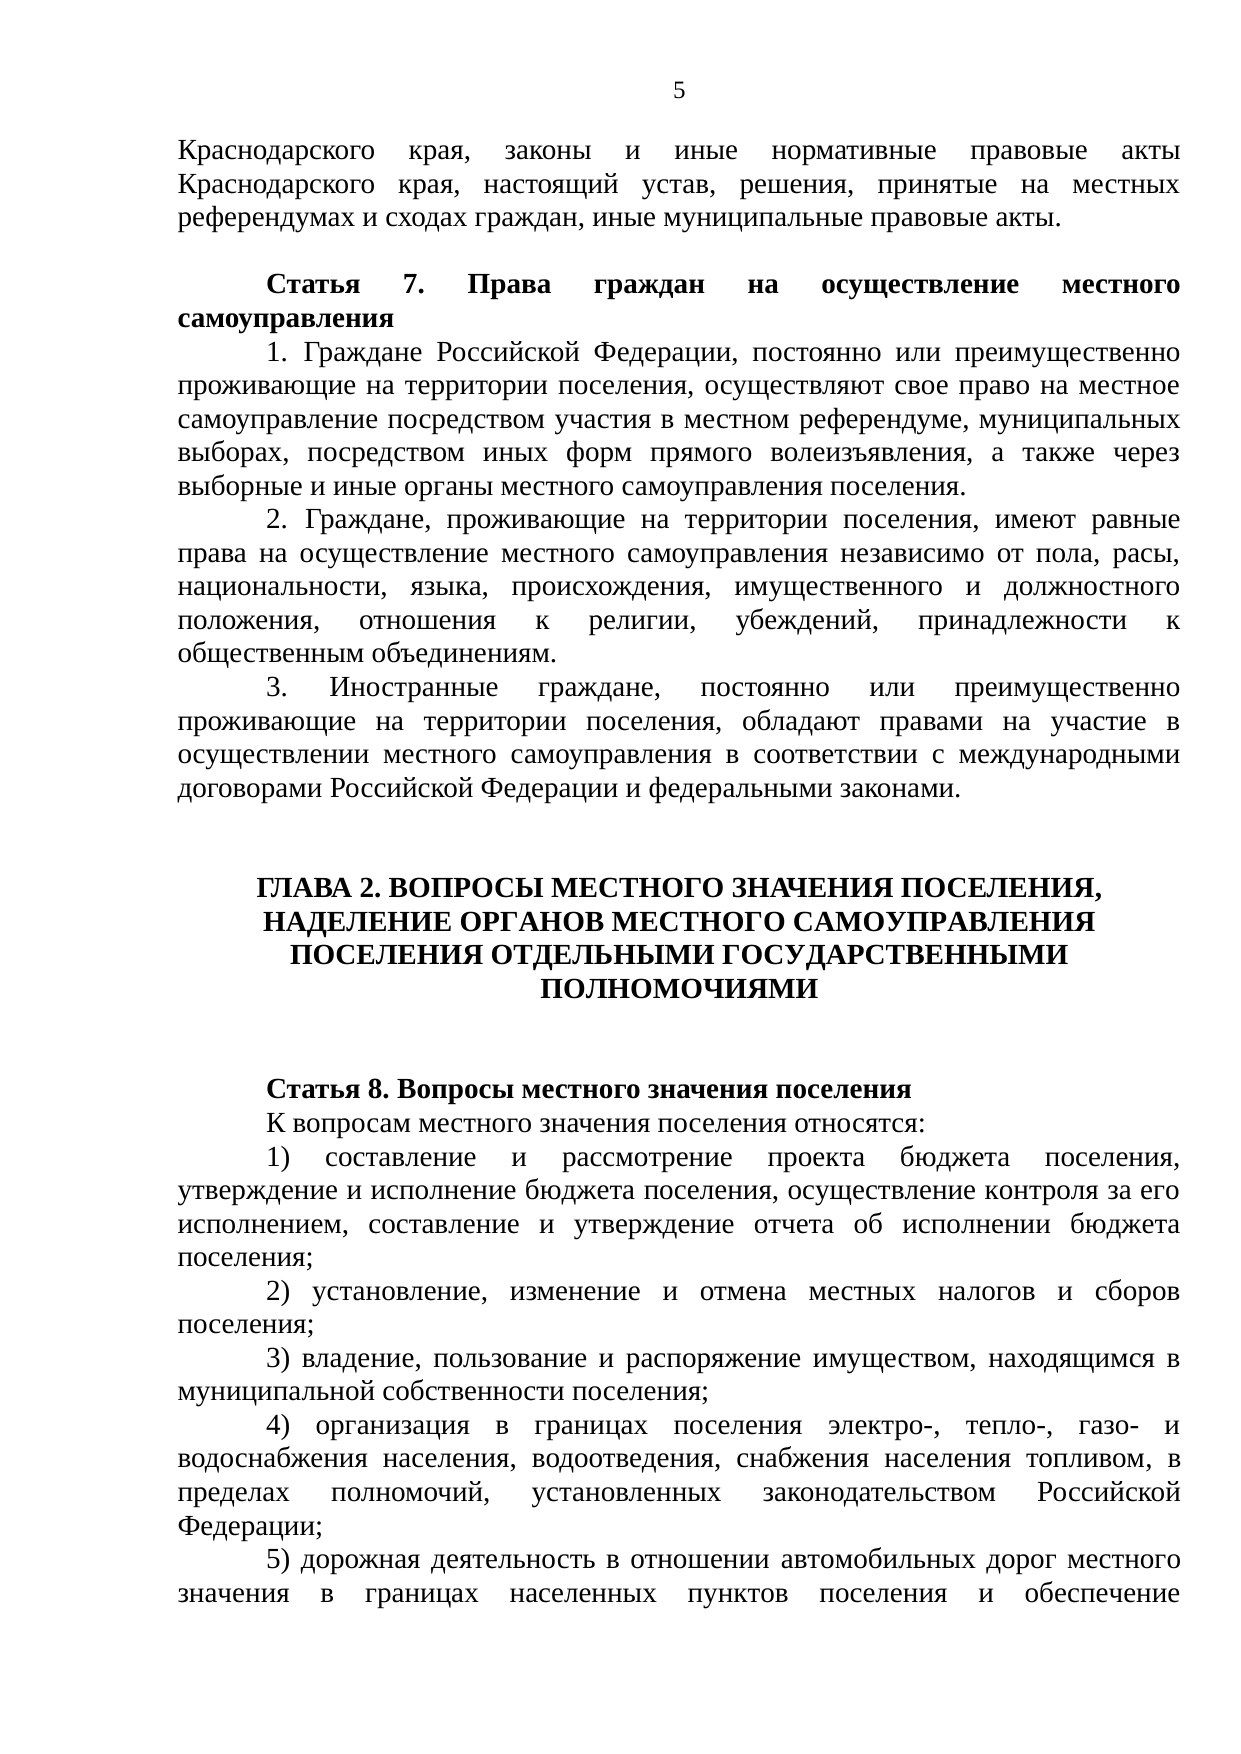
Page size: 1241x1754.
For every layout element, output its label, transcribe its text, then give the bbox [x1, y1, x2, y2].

text 4) организация в границах поселения электро-, тепло-, газо- и водоснабжения населения, водоотведения, снабжения населения топливом, в пределах полномочий, установленных законодательством Российской Федерации; [177, 1407, 1181, 1541]
text ГЛАВА 2. ВОПРОСЫ местного ЗНАЧЕНИЯ поселения, НАДЕЛЕНИЕ ОРГАНОВ МЕСТНОГО САМОУПРАВЛЕНИЯ ПОСЕЛЕНИЯ ОТДЕЛЬНЫМИ ГОСУДАРСТВЕННЫМИ ПОЛНОМОЧИЯМИ [177, 870, 1181, 1004]
text 1) составление и рассмотрение проекта бюджета поселения, утверждение и исполнение бюджета поселения, осуществление контроля за его исполнением, составление и утверждение отчета об исполнении бюджета поселения; [177, 1139, 1181, 1273]
list Граждане, проживающие на территории поселения, имеют равные права на осуществление местного самоуправления независимо от пола, расы, национальности, языка, происхождения, имущественного и должностного положения, отношения к религии, убеждений, принадлежности к общественным объединениям. [177, 501, 1181, 669]
text 2) установление, изменение и отмена местных налогов и сборов поселения; [177, 1273, 1181, 1340]
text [177, 1541, 1181, 1608]
text Статья 7. Права граждан на осуществление местного самоуправления [177, 267, 1181, 334]
text Статья 8. Вопросы местного значения поселения [177, 1072, 1181, 1105]
list Граждане Российской Федерации, постоянно или преимущественно проживающие на территории поселения, осуществляют свое право на местное самоуправление посредством участия в местном референдуме, муниципальных выборах, посредством иных форм прямого волеизъявления, а также через выборные и иные органы местного самоуправления поселения. [177, 334, 1181, 501]
list Иностранные граждане, постоянно или преимущественно проживающие на территории поселения, обладают правами на участие в осуществлении местного самоуправления в соответствии с международными договорами Российской Федерации и федеральными законами. [177, 669, 1181, 803]
text 3) владение, пользование и распоряжение имуществом, находящимся в муниципальной собственности поселения; [177, 1340, 1181, 1407]
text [177, 132, 1181, 233]
text К вопросам местного значения поселения относятся: [177, 1105, 1181, 1139]
